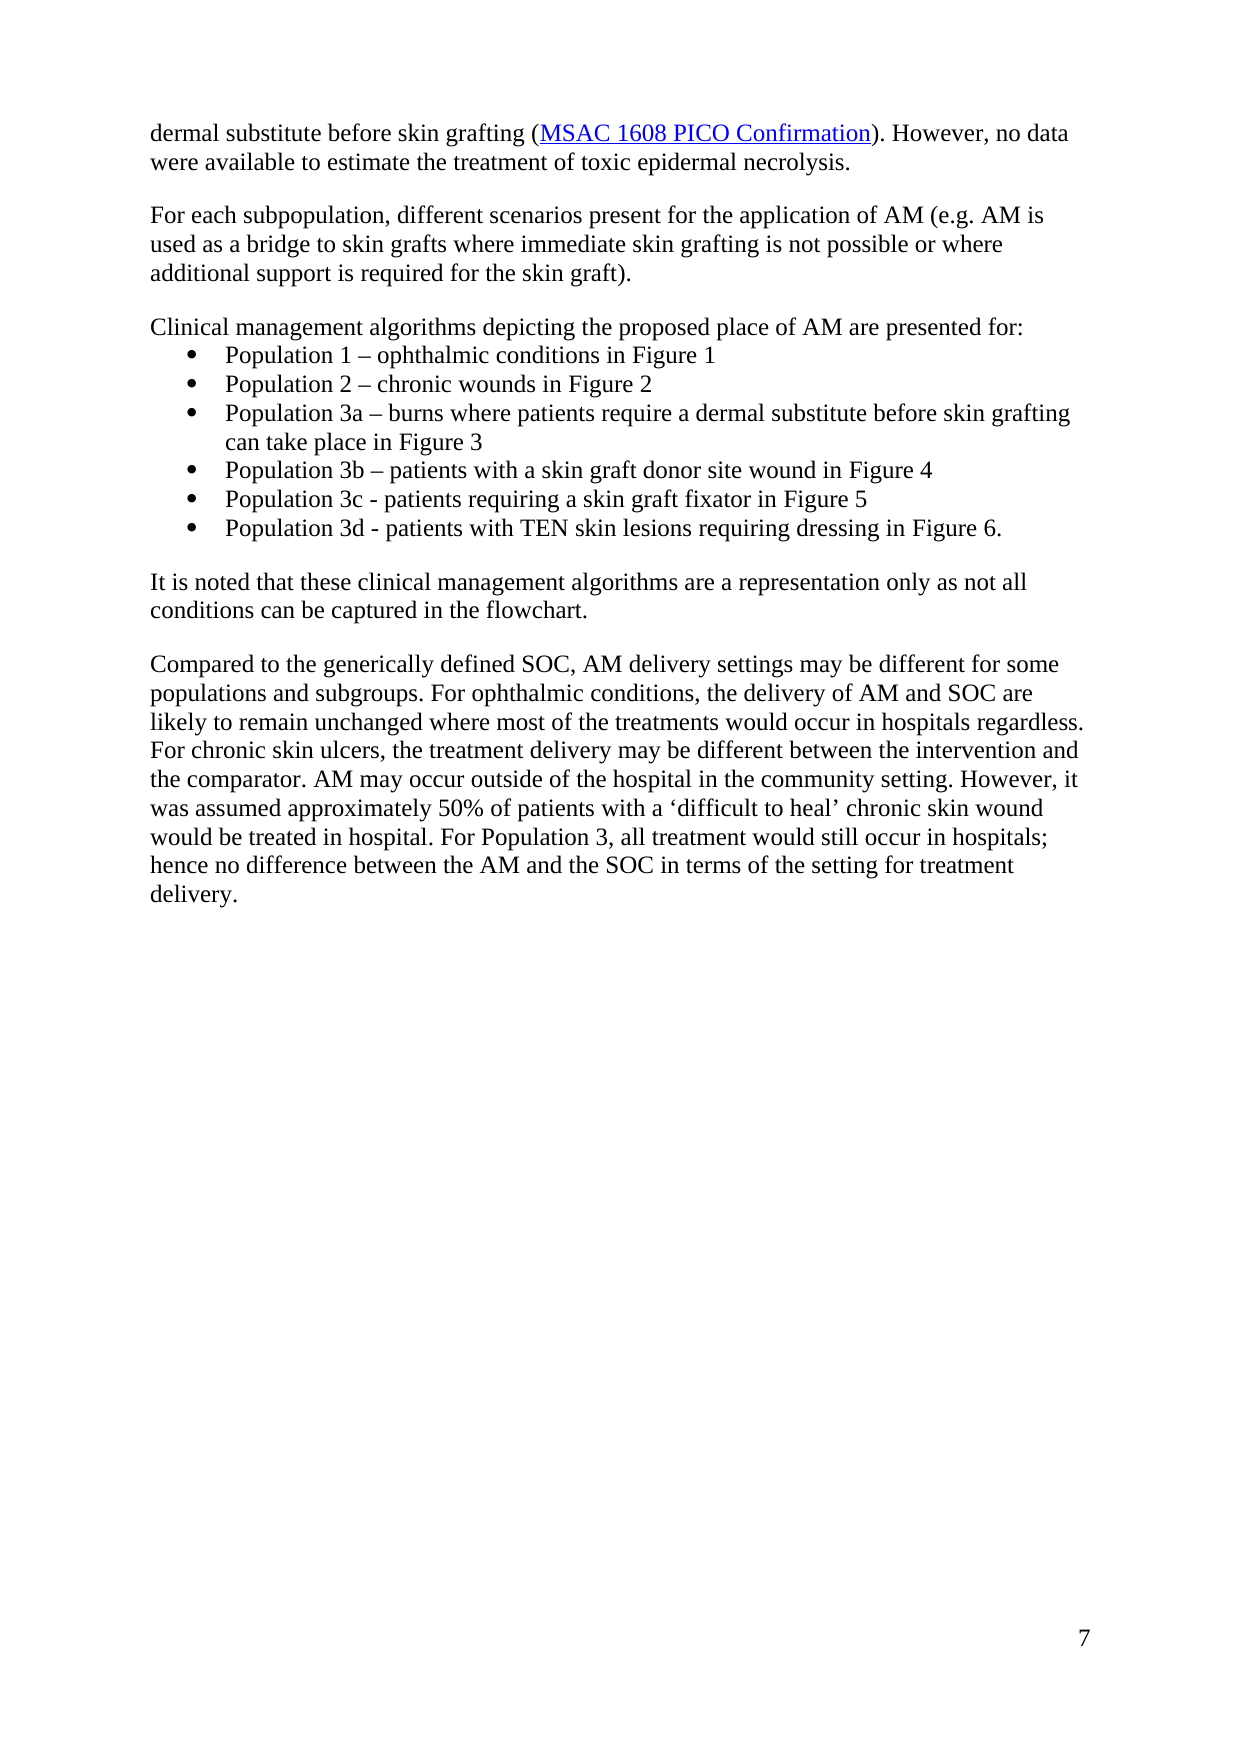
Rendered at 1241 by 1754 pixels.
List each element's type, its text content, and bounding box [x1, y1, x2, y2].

text Clinical management algorithms depicting the proposed place of AM are presented for: [150, 312, 1090, 341]
list Population 3b – patients with a skin graft donor site wound in Figure 4 [187, 456, 1090, 484]
text Compared to the generically defined SOC, AM delivery settings may be different for some populations and subgroups. For ophthalmic conditions, the delivery of AM and SOC are likely to remain unchanged where most of the treatments would occur in hospitals regardless. For chronic skin ulcers, the treatment delivery may be different between the intervention and the comparator. AM may occur outside of the hospital in the community setting. However, it was assumed approximately 50% of patients with a ‘difficult to heal’ chronic skin wound would be treated in hospital. For Population 3, all treatment would still occur in hospitals; hence no difference between the AM and the SOC in terms of the setting for treatment delivery. [150, 649, 1090, 908]
list Population 3d - patients with TEN skin lesions requiring dressing in Figure 6. [187, 513, 1090, 542]
list Population 3a – burns where patients require a dermal substitute before skin grafting can take place in Figure 3 [187, 398, 1090, 456]
list Population 2 – chronic wounds in Figure 2 [187, 369, 1090, 398]
text It is noted that these clinical management algorithms are a representation only as not all conditions can be captured in the flowchart. [150, 567, 1090, 624]
list Population 3c - patients requiring a skin graft fixator in Figure 5 [187, 484, 1090, 513]
list Population 1 – ophthalmic conditions in Figure 1 [187, 341, 1090, 369]
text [150, 118, 1090, 176]
text For each subpopulation, different scenarios present for the application of AM (e.g. AM is used as a bridge to skin grafts where immediate skin grafting is not possible or where additional support is required for the skin graft). [150, 201, 1090, 287]
